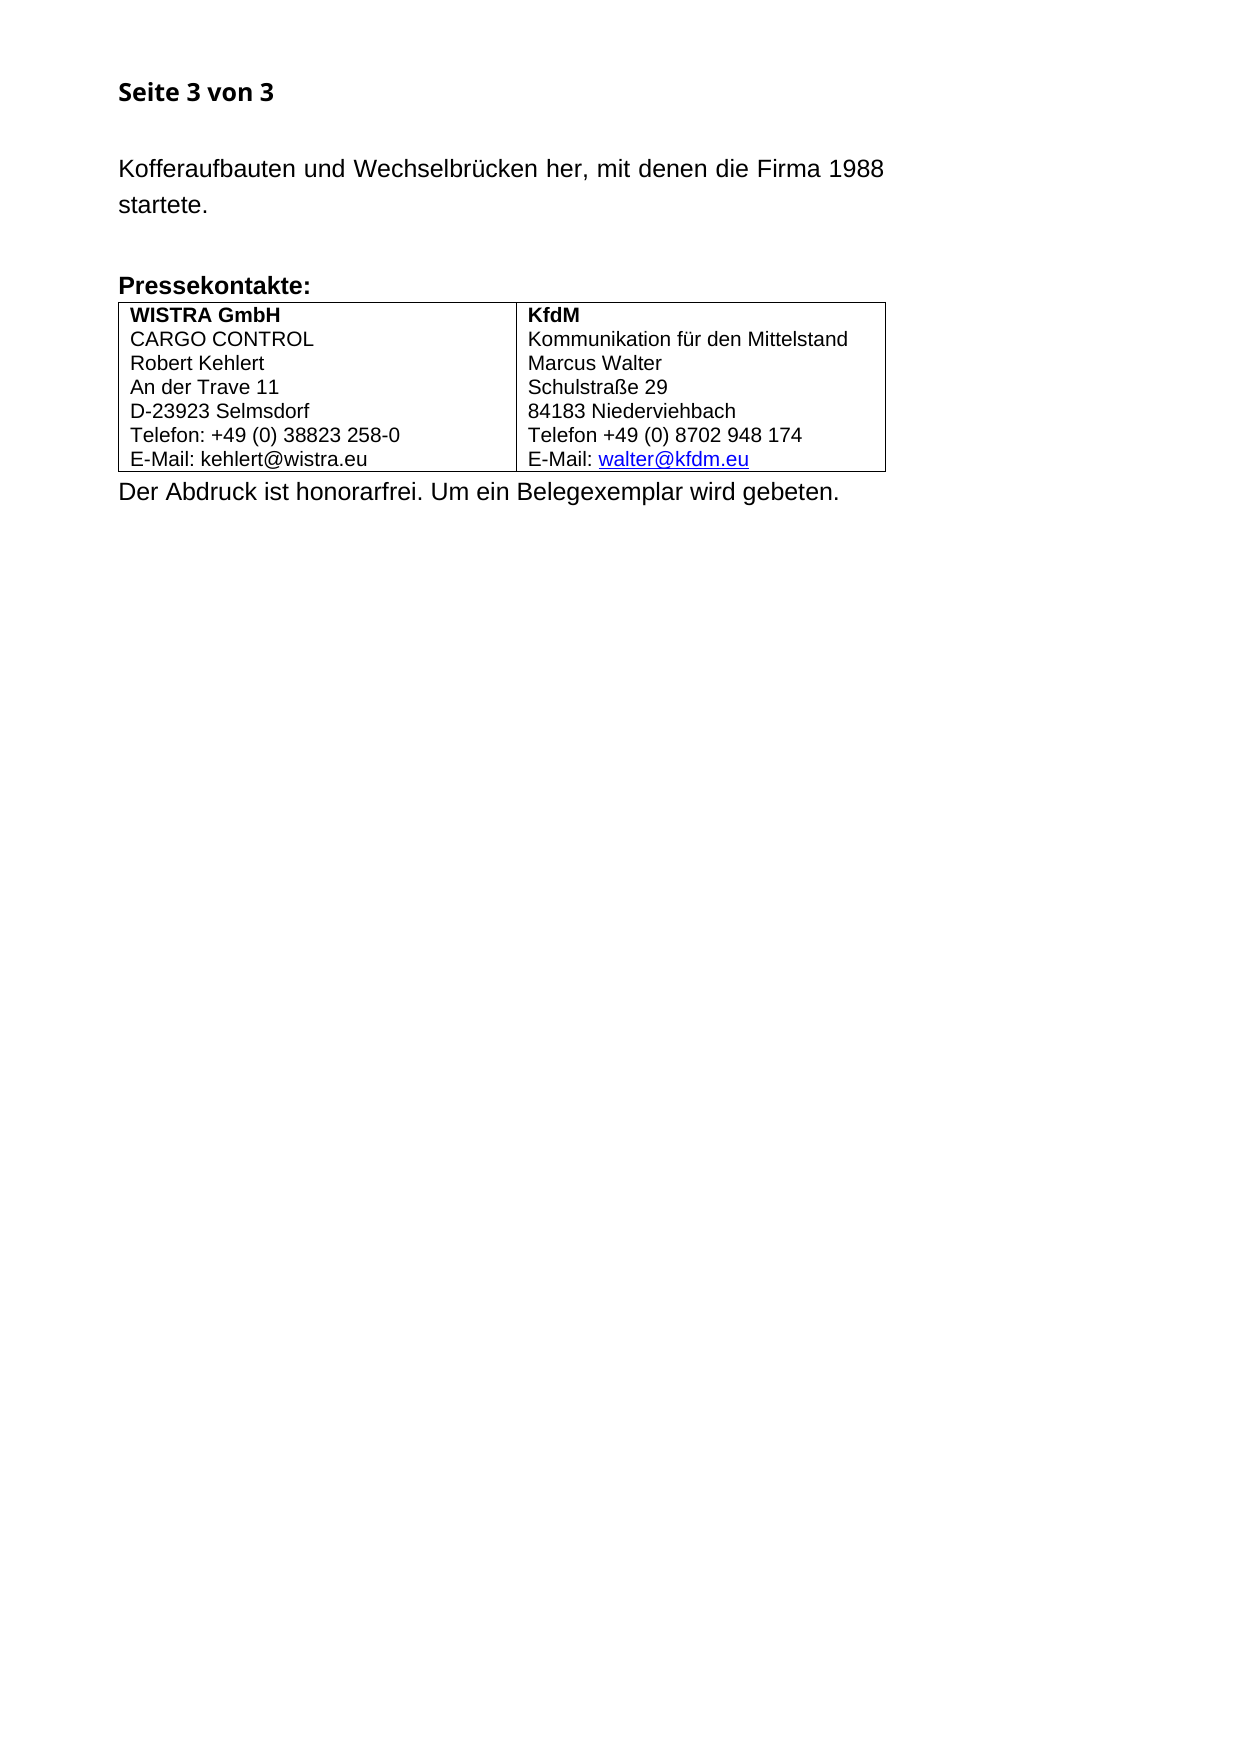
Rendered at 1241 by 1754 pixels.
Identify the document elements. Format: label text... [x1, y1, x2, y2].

text Der Abdruck ist honorarfrei. Um ein Belegexemplar wird gebeten. [118, 472, 886, 507]
text Pressekontakte: [118, 266, 886, 302]
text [118, 148, 886, 218]
table_header WISTRA GmbH CARGO CONTROL Robert Kehlert An der Trave 11 D-23923 Selmsdorf Telefon: +49 (0) 38823 258-0 E-Mail: kehlert@wistra.eu [119, 303, 516, 471]
table_header KfdM Kommunikation für den Mittelstand Marcus Walter Schulstraße 29 84183 Niederviehbach Telefon +49 (0) 8702 948 174 E-Mail: walter@kfdm.eu [517, 303, 885, 471]
